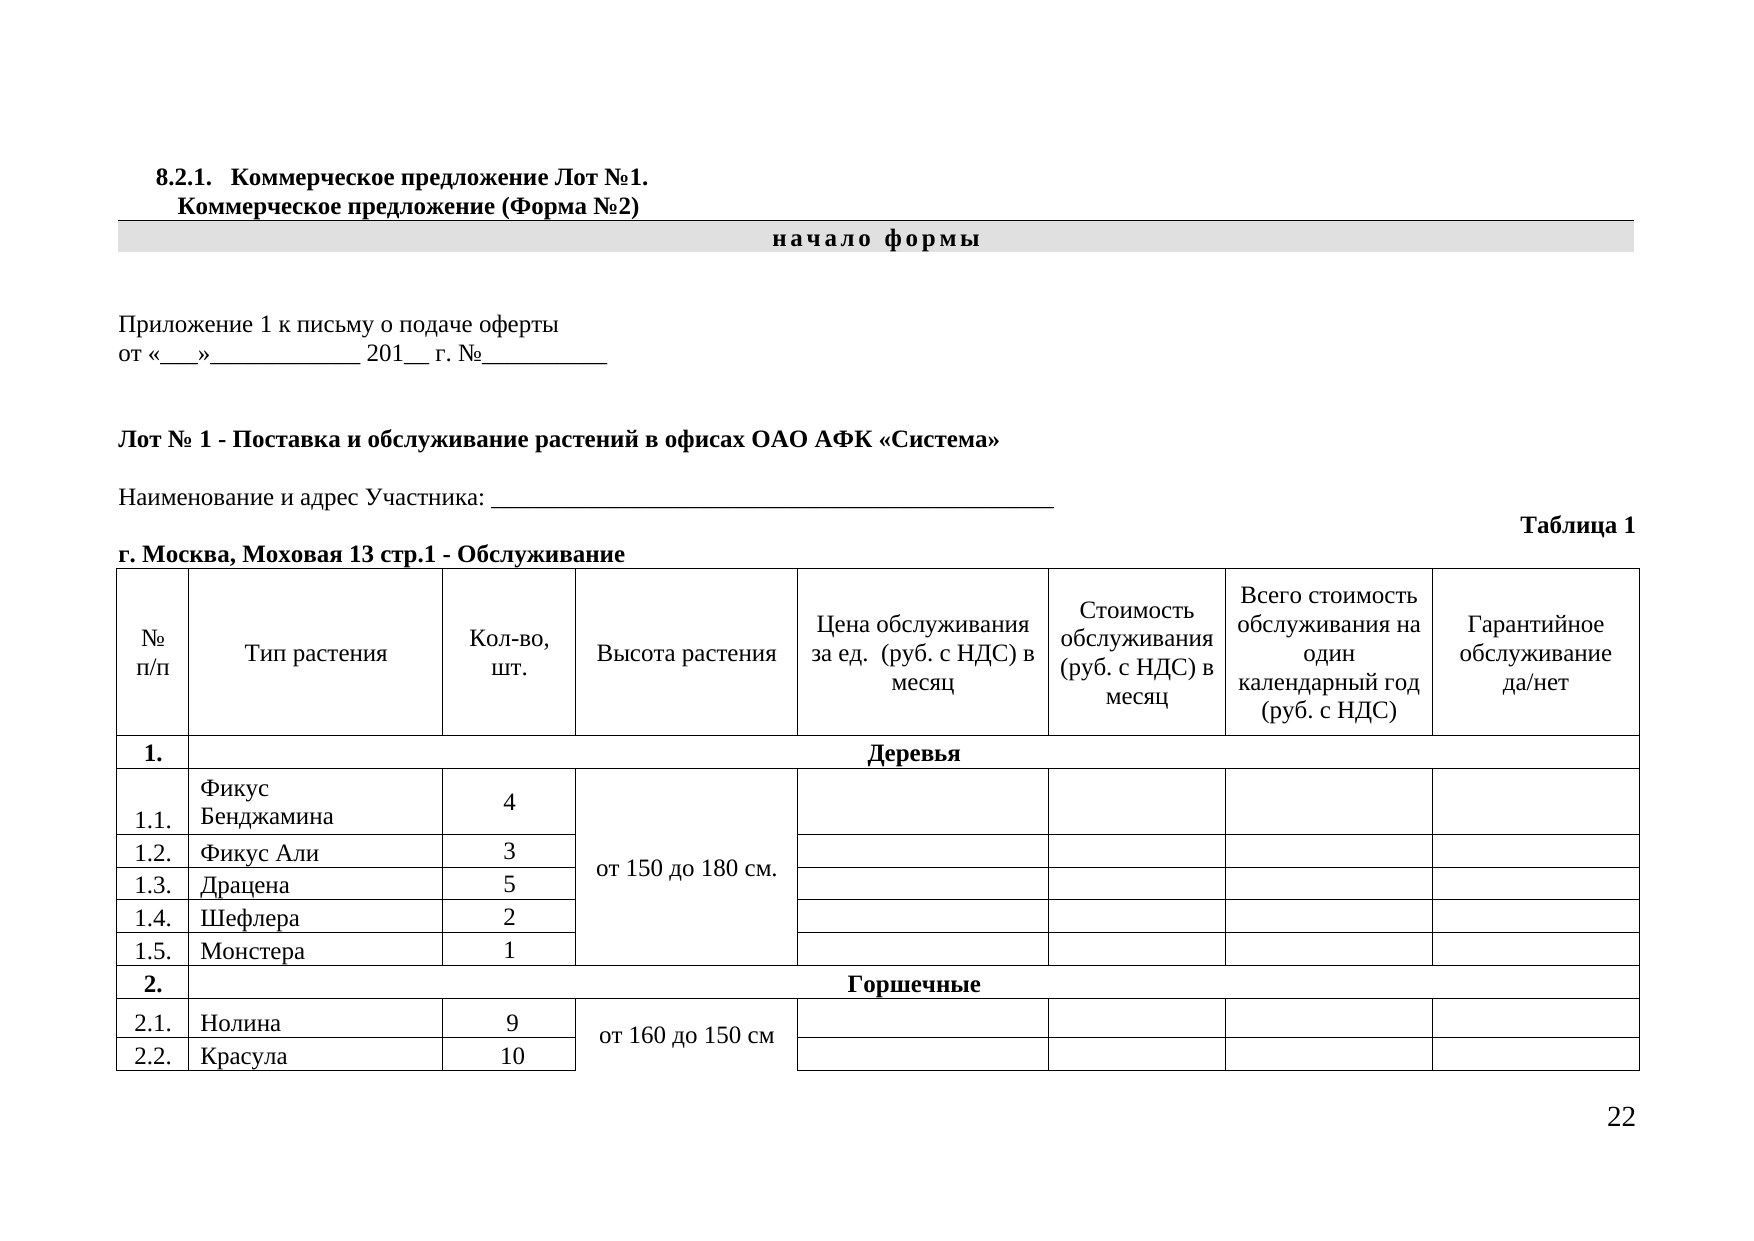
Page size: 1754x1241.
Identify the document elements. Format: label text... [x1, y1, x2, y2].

table_cell [798, 900, 1048, 932]
table_cell 2.1. [117, 999, 188, 1037]
table_cell [798, 769, 1048, 834]
table_cell 10 [443, 1038, 575, 1070]
table_cell [798, 999, 1048, 1037]
table_header № п/п [117, 569, 188, 735]
table_cell Деревья [189, 736, 1639, 768]
table_cell [1226, 835, 1432, 867]
table_cell [1433, 835, 1639, 867]
table_cell [798, 933, 1048, 965]
table_cell [1433, 999, 1639, 1037]
table_cell [1049, 1038, 1225, 1070]
table_cell Красула [189, 1038, 442, 1070]
table_cell 1 [443, 933, 575, 965]
table_cell [798, 868, 1048, 899]
table_cell [1433, 933, 1639, 965]
table_cell [1433, 769, 1639, 834]
table_header Цена обслуживания за ед. (руб. с НДС) в месяц [798, 569, 1048, 735]
table_cell Фикус Бенджамина [189, 769, 442, 834]
table_header Гарантийное обслуживание да/нет [1433, 569, 1639, 735]
table_cell [798, 835, 1048, 867]
table_cell 2 [443, 900, 575, 932]
table_cell Шефлера [189, 900, 442, 932]
table_cell [1226, 769, 1432, 834]
table_cell 1. [117, 736, 188, 768]
table_cell Фикус Али [189, 835, 442, 867]
table_cell от 160 до 150 см [576, 999, 797, 1070]
list Коммерческое предложение Лот №1. [156, 162, 1636, 191]
table_cell [1049, 999, 1225, 1037]
table_cell 2. [117, 966, 188, 998]
table_cell [1049, 835, 1225, 867]
table_cell от 150 до 180 см. [576, 769, 797, 965]
table_header Всего стоимость обслуживания на один календарный год (руб. с НДС) [1226, 569, 1432, 735]
table_cell 5 [443, 868, 575, 899]
text Таблица 1 [118, 511, 1636, 539]
table_cell [1433, 868, 1639, 899]
table_cell Горшечные [189, 966, 1639, 998]
table_cell [1049, 769, 1225, 834]
table_cell [1226, 999, 1432, 1037]
table_header Стоимость обслуживания (руб. с НДС) в месяц [1049, 569, 1225, 735]
text Лот № 1 - Поставка и обслуживание растений в офисах ОАО АФК «Система» [118, 424, 1636, 453]
table_cell 2.2. [117, 1038, 188, 1070]
table_cell [1049, 900, 1225, 932]
table_header Тип растения [189, 569, 442, 735]
table_cell Драцена [189, 868, 442, 899]
table_cell Нолина [189, 999, 442, 1037]
table_cell [1049, 868, 1225, 899]
table_cell 1.1. [117, 769, 188, 834]
table_cell 9 [443, 999, 575, 1037]
table_cell 1.2. [117, 835, 188, 867]
table_cell [1433, 1038, 1639, 1070]
text начало формы [118, 221, 1634, 252]
table_cell Монстера [189, 933, 442, 965]
table_cell [1226, 900, 1432, 932]
text Приложение 1 к письму о подаче оферты от «___»____________ 201__ г. №__________ [118, 309, 1636, 367]
table_cell [1226, 933, 1432, 965]
list Коммерческое предложение (Форма №2) [118, 191, 1636, 220]
table_cell 1.4. [117, 900, 188, 932]
table_cell [1226, 1038, 1432, 1070]
text г. Москва, Моховая 13 стр.1 - Обслуживание [118, 539, 1636, 568]
text Наименование и адрес Участника: _____________________________________________ [118, 482, 1636, 511]
table_header Кол-во, шт. [443, 569, 575, 735]
table_cell [798, 1038, 1048, 1070]
table_cell [1049, 933, 1225, 965]
table_cell [1226, 868, 1432, 899]
table_cell 1.3. [117, 868, 188, 899]
table_cell [1433, 900, 1639, 932]
table_cell 1.5. [117, 933, 188, 965]
table_cell 4 [443, 769, 575, 834]
table_cell 3 [443, 835, 575, 867]
table_header Высота растения [576, 569, 797, 735]
